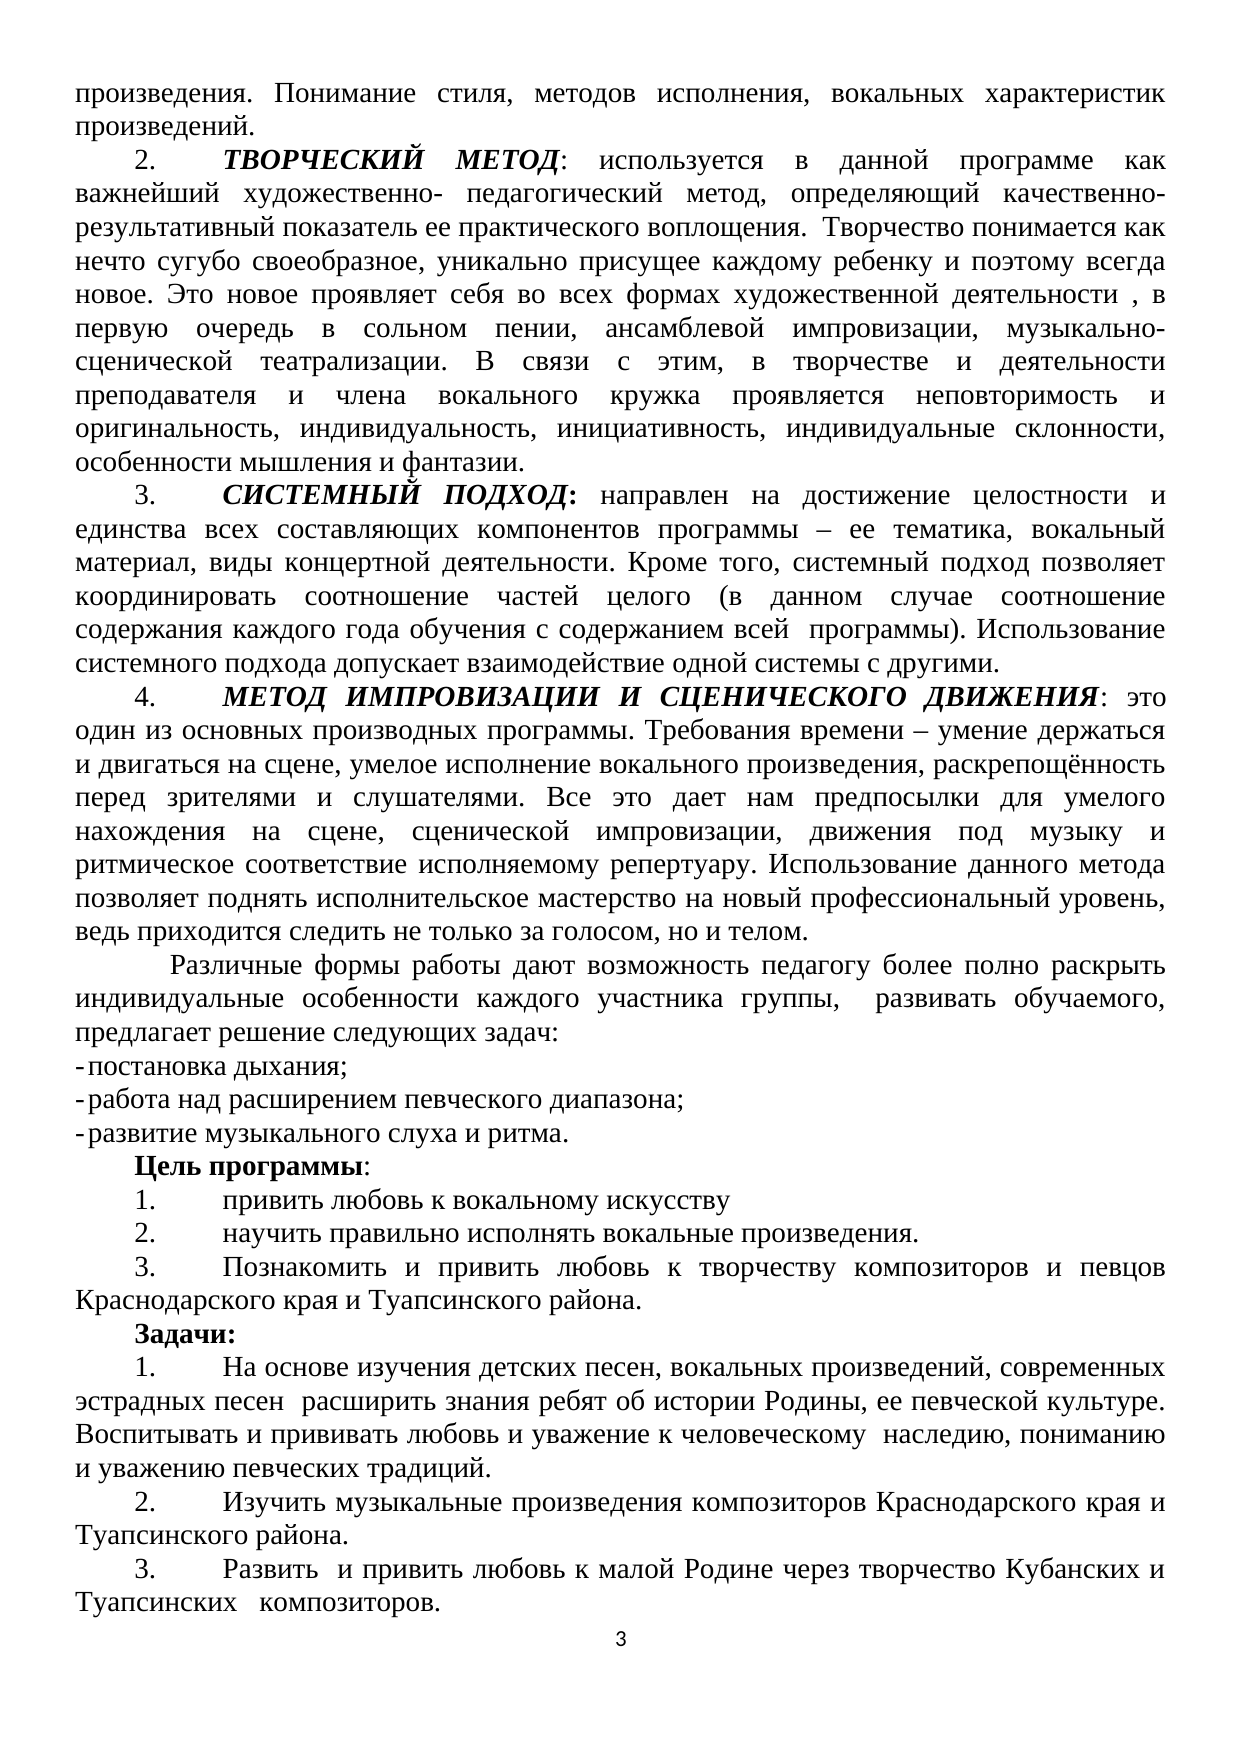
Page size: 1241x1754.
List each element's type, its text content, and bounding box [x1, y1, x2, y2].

list Изучить музыкальные произведения композиторов Краснодарского края и Туапсинского района. [75, 1484, 1167, 1551]
list научить правильно исполнять вокальные произведения. [75, 1215, 1167, 1249]
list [75, 75, 1167, 142]
list постановка дыхания; [75, 1048, 1167, 1081]
list СИСТЕМНЫЙ ПОДХОД: направлен на достижение целостности и единства всех составляющих компонентов программы – ее тематика, вокальный материал, виды концертной деятельности. Кроме того, системный подход позволяет координировать соотношение частей целого (в данном случае соотношение содержания каждого года обучения с содержанием всей программы). Использование системного подхода допускает взаимодействие одной системы с другими. [75, 477, 1167, 679]
list работа над расширением певческого диапазона; [75, 1081, 1167, 1115]
list развитие музыкального слуха и ритма. [75, 1115, 1167, 1148]
text Задачи: [75, 1316, 1167, 1349]
list Познакомить и привить любовь к творчеству композиторов и певцов Краснодарского края и Туапсинского района. [75, 1249, 1167, 1316]
text Цель программы: [75, 1148, 1167, 1182]
list Развить и привить любовь к малой Родине через творчество Кубанских и Туапсинских композиторов. [75, 1551, 1167, 1618]
list МЕТОД ИМПРОВИЗАЦИИ И СЦЕНИЧЕСКОГО ДВИЖЕНИЯ: это один из основных производных программы. Требования времени – умение держаться и двигаться на сцене, умелое исполнение вокального произведения, раскрепощённость перед зрителями и слушателями. Все это дает нам предпосылки для умелого нахождения на сцене, сценической импровизации, движения под музыку и ритмическое соответствие исполняемому репертуару. Использование данного метода позволяет поднять исполнительское мастерство на новый профессиональный уровень, ведь приходится следить не только за голосом, но и телом. [75, 679, 1167, 947]
list ТВОРЧЕСКИЙ МЕТОД: используется в данной программе как важнейший художественно- педагогический метод, определяющий качественно- результативный показатель ее практического воплощения. Творчество понимается как нечто сугубо своеобразное, уникально присущее каждому ребенку и поэтому всегда новое. Это новое проявляет себя во всех формах художественной деятельности , в первую очередь в сольном пении, ансамблевой импровизации, музыкально- сценической театрализации. В связи с этим, в творчестве и деятельности преподавателя и члена вокального кружка проявляется неповторимость и оригинальность, индивидуальность, инициативность, индивидуальные склонности, особенности мышления и фантазии. [75, 142, 1167, 477]
list На основе изучения детских песен, вокальных произведений, современных эстрадных песен расширить знания ребят об истории Родины, ее певческой культуре. Воспитывать и прививать любовь и уважение к человеческому наследию, пониманию и уважению певческих традиций. [75, 1349, 1167, 1484]
list привить любовь к вокальному искусству [75, 1182, 1167, 1215]
text Различные формы работы дают возможность педагогу более полно раскрыть индивидуальные особенности каждого участника группы, развивать обучаемого, предлагает решение следующих задач: [75, 947, 1167, 1048]
